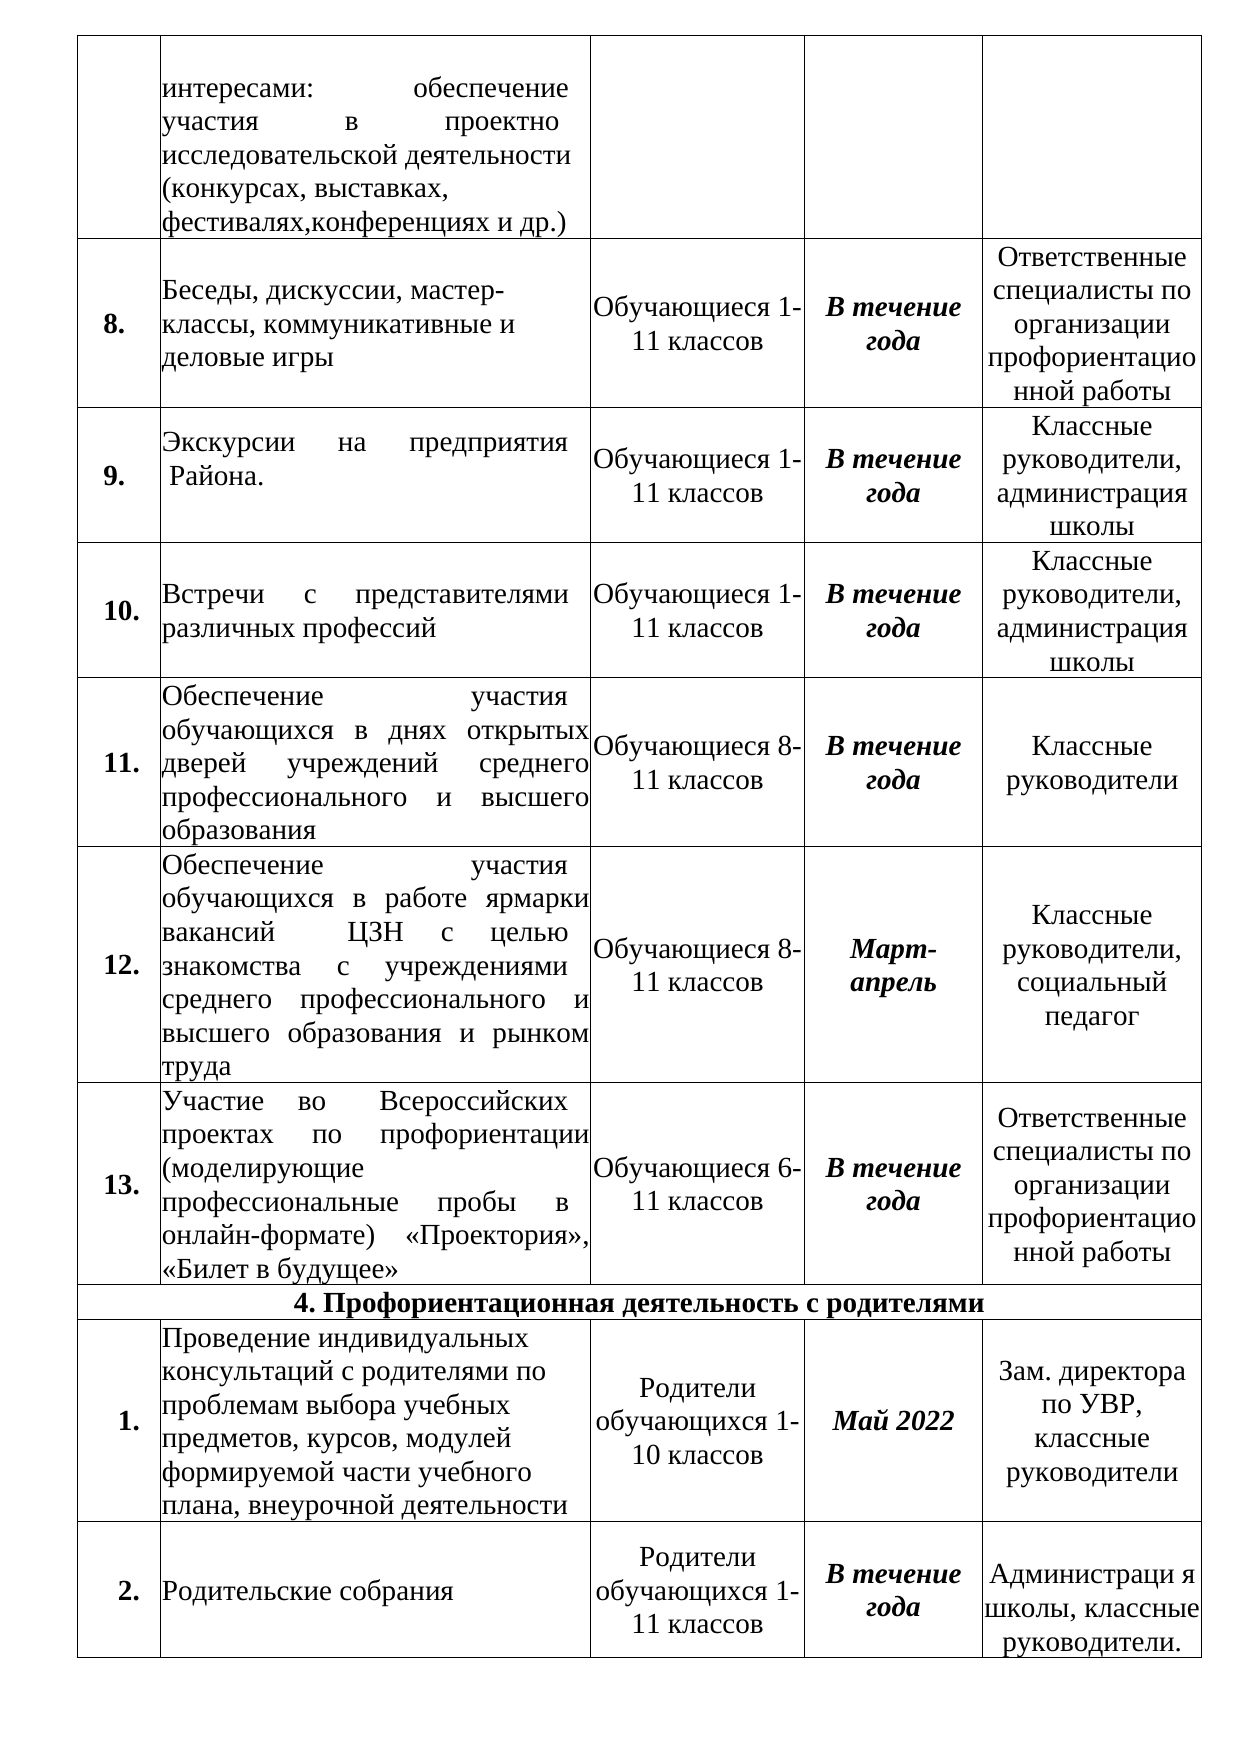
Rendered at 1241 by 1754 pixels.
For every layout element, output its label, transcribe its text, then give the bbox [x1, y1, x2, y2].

table_header [591, 36, 804, 238]
table_cell 1. [78, 1320, 160, 1521]
table_cell Обучающиеся 1-11 классов [591, 239, 804, 407]
table_cell Обучающиеся 1-11 классов [591, 408, 804, 542]
table_cell Беседы, дискуссии, мастер-классы, коммуникативные и деловые игры [161, 239, 590, 407]
table_cell В течение года [805, 1522, 982, 1657]
table_cell 13. [78, 1083, 160, 1284]
table_cell 4. Профориентационная деятельность с родителями [78, 1285, 1201, 1319]
table_cell 8. [78, 239, 160, 407]
table_cell 9. [78, 408, 160, 542]
table_cell Май 2022 [805, 1320, 982, 1521]
table_header [805, 36, 982, 238]
table_cell В течение года [805, 408, 982, 542]
table_cell Классные руководители, администрация школы [983, 408, 1201, 542]
table_cell В течение года [805, 678, 982, 846]
table_cell В течение года [805, 543, 982, 677]
table_header [78, 36, 160, 238]
table_cell 10. [78, 543, 160, 677]
table_header интересами: обеспечение участия в проектно исследовательской деятельности (конкурсах, выставках, фестивалях,конференциях и др.) [161, 36, 590, 238]
table_header [983, 36, 1201, 238]
table_cell Обеспечение участия обучающихся в днях открытых дверей учреждений среднего профессионального и высшего образования [161, 678, 590, 846]
table_cell Родители обучающихся 1-11 классов [591, 1522, 804, 1657]
table_cell В течение года [805, 1083, 982, 1284]
table_cell Ответственные специалисты по организации профориентационной работы [983, 239, 1201, 407]
table_cell Обучающиеся 1-11 классов [591, 543, 804, 677]
table_cell Родительские собрания [161, 1522, 590, 1657]
table_cell Обучающиеся 8-11 классов [591, 678, 804, 846]
table_cell Проведение индивидуальных консультаций с родителями по проблемам выбора учебных предметов, курсов, модулей формируемой части учебного плана, внеурочной деятельности [161, 1320, 590, 1521]
table_cell Экскурсии на предприятия Района. [161, 408, 590, 542]
table_cell Обучающиеся 8-11 классов [591, 847, 804, 1082]
table_cell Зам. директора по УВР, классные руководители [983, 1320, 1201, 1521]
table_cell Ответственные специалисты по организации профориентационной работы [983, 1083, 1201, 1284]
table_cell Обеспечение участия обучающихся в работе ярмарки вакансий ЦЗН с целью знакомства с учреждениями среднего профессионального и высшего образования и рынком труда [161, 847, 590, 1082]
table_cell Март- апрель [805, 847, 982, 1082]
table_cell Участие во Всероссийских проектах по профориентации (моделирующие профессиональные пробы в онлайн-формате) «Проектория», «Билет в будущее» [161, 1083, 590, 1284]
table_cell Обучающиеся 6-11 классов [591, 1083, 804, 1284]
table_cell Классные руководители, администрация школы [983, 543, 1201, 677]
table_cell Встречи с представителями различных профессий [161, 543, 590, 677]
table_cell Родители обучающихся 1-10 классов [591, 1320, 804, 1521]
table_cell 11. [78, 678, 160, 846]
table_cell Классные руководители, социальный педагог [983, 847, 1201, 1082]
table_cell 2. [78, 1522, 160, 1657]
table_cell В течение года [805, 239, 982, 407]
table_cell Классные руководители [983, 678, 1201, 846]
table_cell Администраци я школы, классные руководители. [983, 1522, 1201, 1657]
table_cell 12. [78, 847, 160, 1082]
